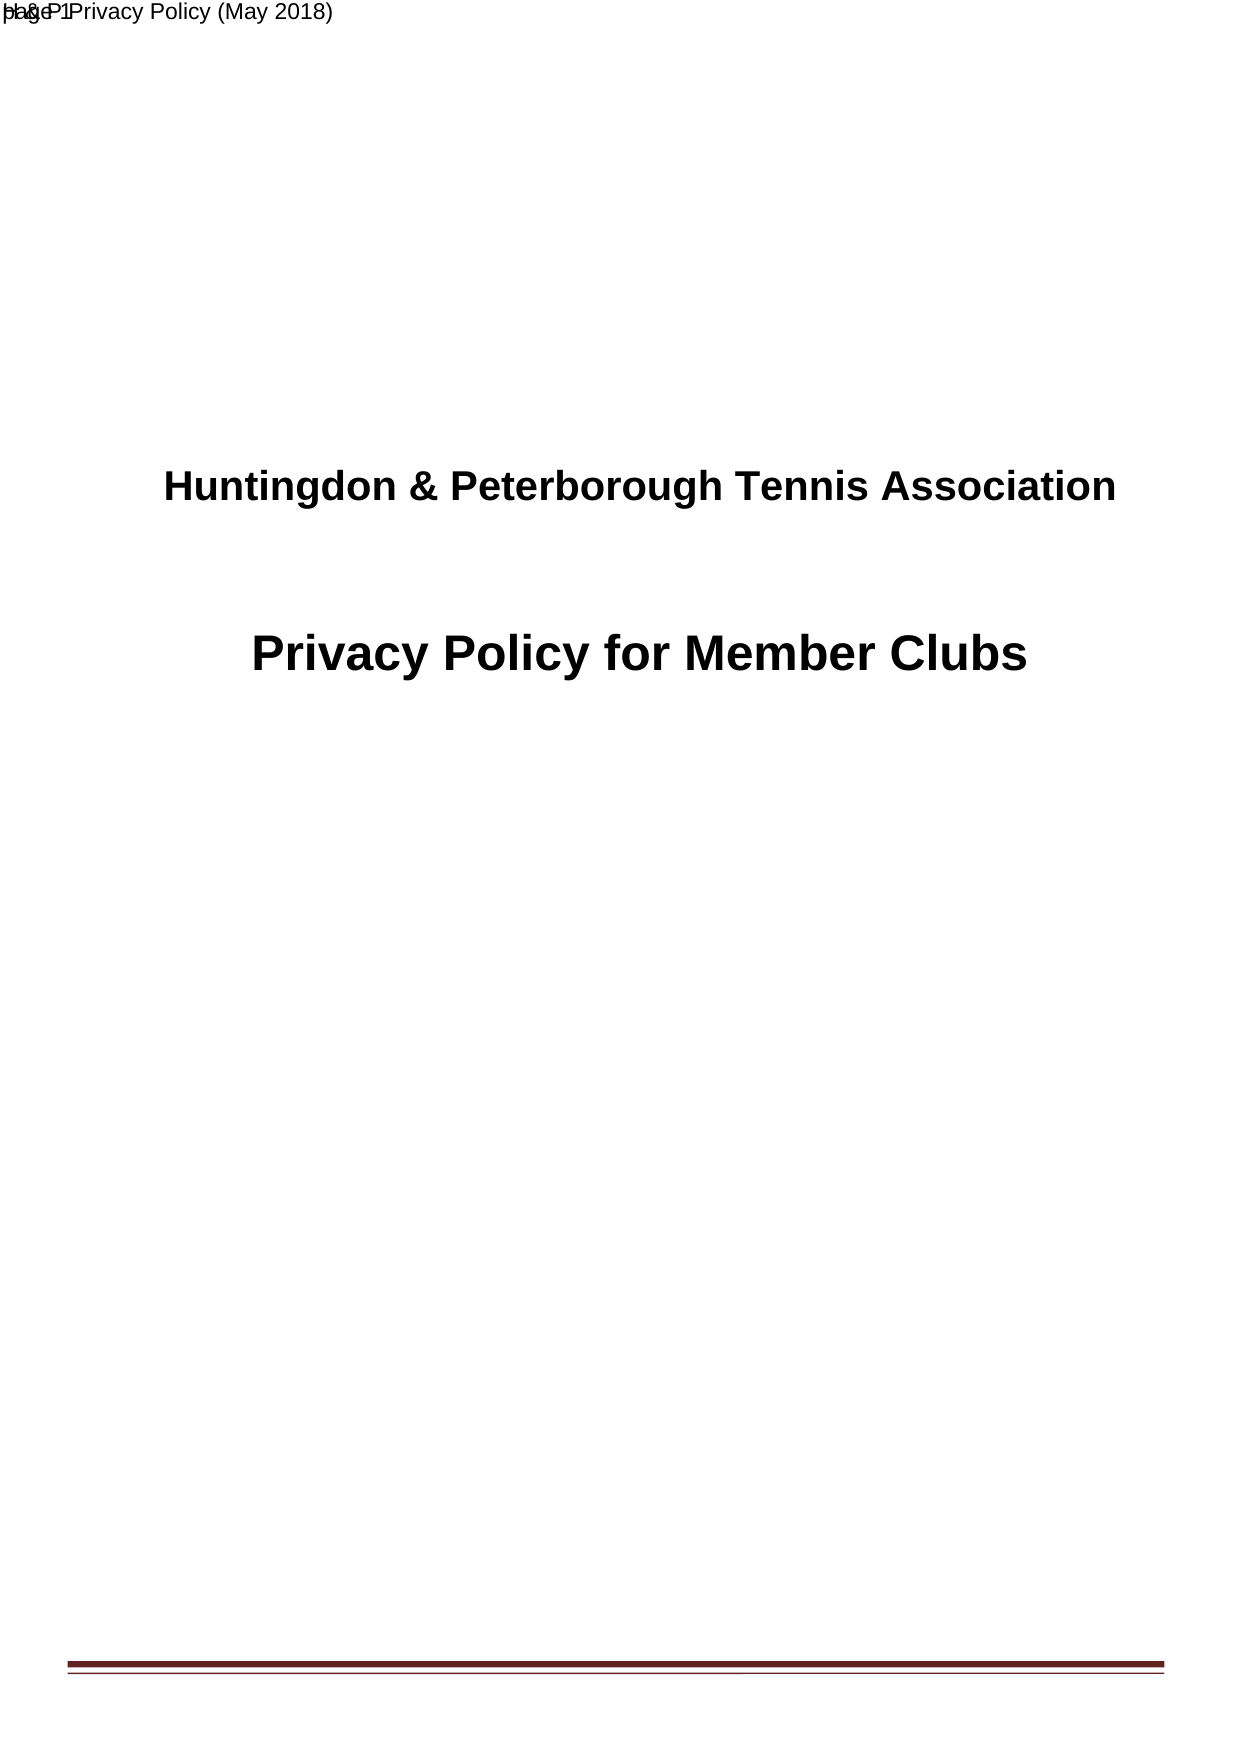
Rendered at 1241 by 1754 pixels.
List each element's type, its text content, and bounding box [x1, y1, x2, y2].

text Privacy Policy for Member Clubs [161, 624, 1119, 681]
text Huntingdon & Peterborough Tennis Association [161, 461, 1119, 509]
